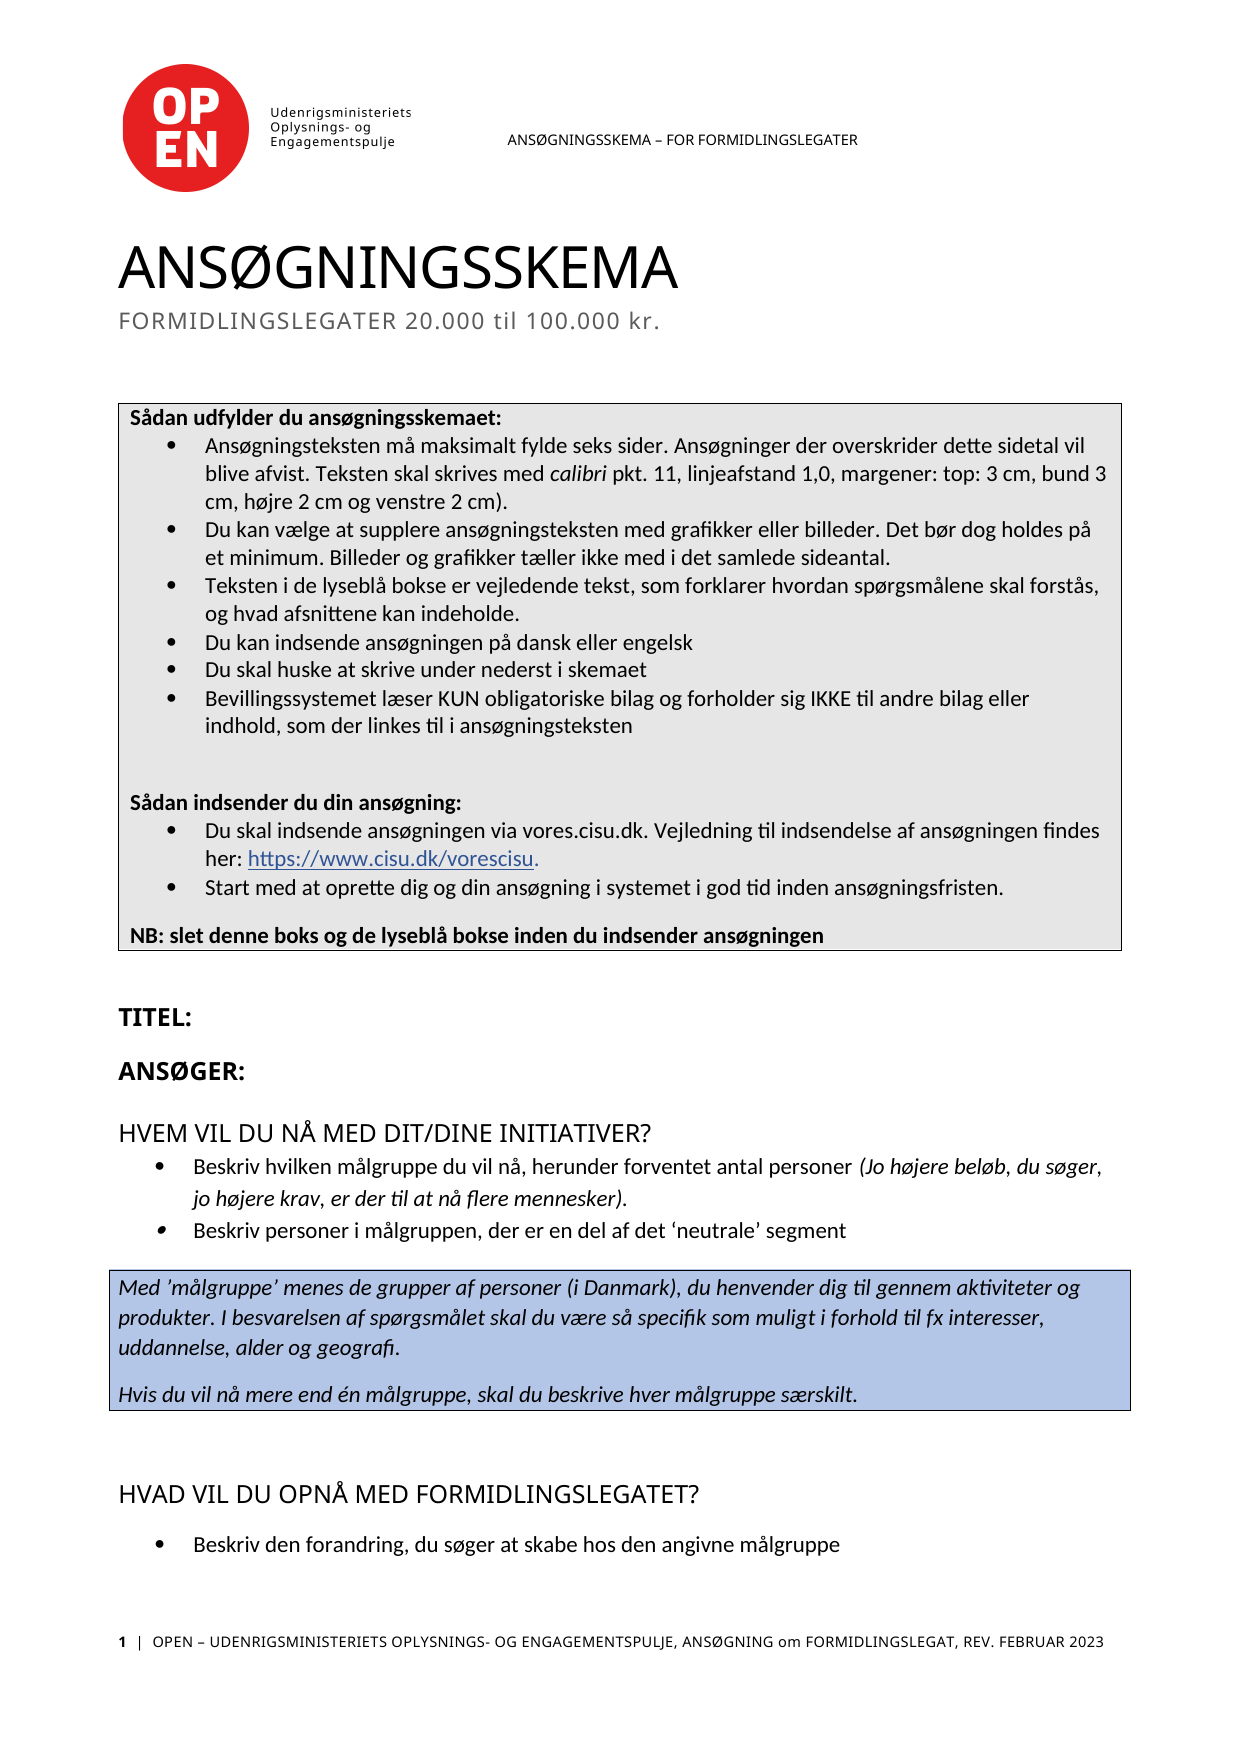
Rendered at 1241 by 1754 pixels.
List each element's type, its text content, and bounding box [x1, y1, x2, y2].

list Beskriv personer i målgruppen, der er en del af det ‘neutrale’ segment [156, 1216, 1122, 1244]
text HVAD VIL DU OPNÅ MED FORMIDLINGSLEGATET? [118, 1477, 1122, 1511]
picture [122, 64, 411, 192]
text Hvis du vil nå mere end én målgruppe, skal du beskrive hver målgruppe særskilt. [110, 1377, 1130, 1410]
subtitle FORMIDLINGSLEGATER 20.000 til 100.000 kr. [118, 305, 1122, 336]
title ANSØGNINGSSKEMA [118, 226, 1122, 305]
subtitle HVEM VIL DU NÅ MED DIT/DINE INITIATIVER? [118, 1115, 1122, 1149]
text TITEL: [118, 1000, 1122, 1034]
text ANSØGER: [118, 1053, 1122, 1088]
list Beskriv den forandring, du søger at skabe hos den angivne målgruppe [156, 1530, 1122, 1558]
list Beskriv hvilken målgruppe du vil nå, herunder forventet antal personer (Jo højere beløb, du søger, jo højere krav, er der til at nå flere mennesker). [156, 1152, 1122, 1212]
table_header Sådan udfylder du ansøgningsskemaet: Ansøgningsteksten må maksimalt fylde seks sider. Ansøgninger der overskrider dette sidetal vil blive afvist. Teksten skal skrives med calibri pkt. 11, linjeafstand 1,0, margener: top: 3 cm, bund 3 cm, højre 2 cm og venstre 2 cm). Du kan vælge at supplere ansøgningsteksten med grafikker eller billeder. Det bør dog holdes på et minimum. Billeder og grafikker tæller ikke med i det samlede sideantal. Teksten i de lyseblå bokse er vejledende tekst, som forklarer hvordan spørgsmålene skal forstås, og hvad afsnittene kan indeholde. Du kan indsende ansøgningen på dansk eller engelsk Du skal huske at skrive under nederst i skemaet Bevillingssystemet læser KUN obligatoriske bilag og forholder sig IKKE til andre bilag eller indhold, som der linkes til i ansøgningsteksten Sådan indsender du din ansøgning: Du skal indsende ansøgningen via vores.cisu.dk. Vejledning til indsendelse af ansøgningen findes her: https://www.cisu.dk/vorescisu. Start med at oprette dig og din ansøgning i systemet i god tid inden ansøgningsfristen. NB: slet denne boks og de lyseblå bokse inden du indsender ansøgningen [119, 404, 1121, 949]
text Med ’målgruppe’ menes de grupper af personer (i Danmark), du henvender dig til gennem aktiviteter og produkter. I besvarelsen af spørgsmålet skal du være så specifik som muligt i forhold til fx interesser, uddannelse, alder og geografi. [110, 1271, 1130, 1361]
